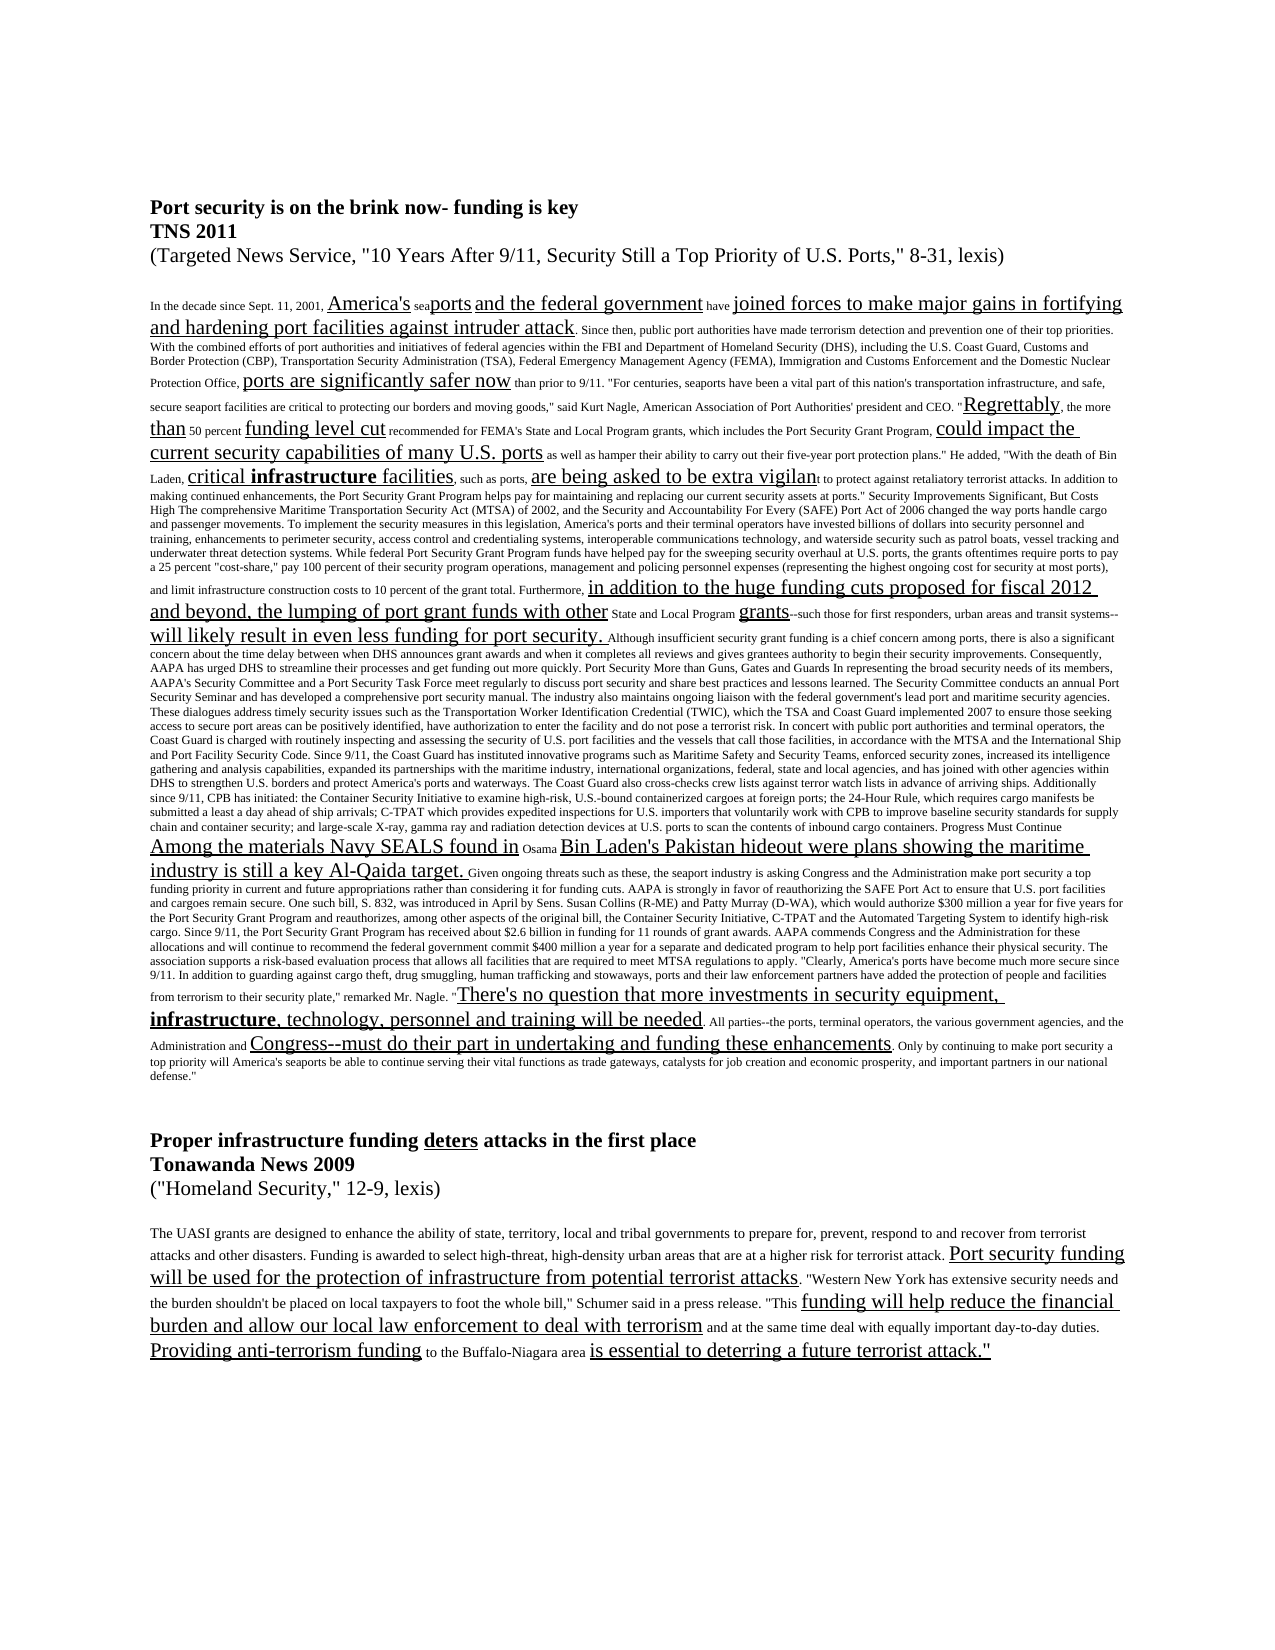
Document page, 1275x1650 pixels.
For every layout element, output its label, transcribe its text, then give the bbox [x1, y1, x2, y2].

text TNS 2011 [150, 219, 1125, 243]
text The UASI grants are designed to enhance the ability of state, territory, local and tribal governments to prepare for, prevent, respond to and recover from terrorist attacks and other disasters. Funding is awarded to select high-threat, high-density urban areas that are at a higher risk for terrorist attack. Port security funding will be used for the protection of infrastructure from potential terrorist attacks. "Western New York has extensive security needs and the burden shouldn't be placed on local taxpayers to foot the whole bill," Schumer said in a press release. "This funding will help reduce the financial burden and allow our local law enforcement to deal with terrorism and at the same time deal with equally important day-to-day duties. Providing anti-terrorism funding to the Buffalo-Niagara area is essential to deterring a future terrorist attack." [150, 1224, 1125, 1362]
subtitle Proper infrastructure funding deters attacks in the first place [150, 1128, 1125, 1152]
text In the decade since Sept. 11, 2001, America's seaports and the federal government have joined forces to make major gains in fortifying and hardening port facilities against intruder attack. Since then, public port authorities have made terrorism detection and prevention one of their top priorities. With the combined efforts of port authorities and initiatives of federal agencies within the FBI and Department of Homeland Security (DHS), including the U.S. Coast Guard, Customs and Border Protection (CBP), Transportation Security Administration (TSA), Federal Emergency Management Agency (FEMA), Immigration and Customs Enforcement and the Domestic Nuclear Protection Office, ports are significantly safer now than prior to 9/11. "For centuries, seaports have been a vital part of this nation's transportation infrastructure, and safe, secure seaport facilities are critical to protecting our borders and moving goods," said Kurt Nagle, American Association of Port Authorities' president and CEO. "Regrettably, the more than 50 percent funding level cut recommended for FEMA's State and Local Program grants, which includes the Port Security Grant Program, could impact the current security capabilities of many U.S. ports as well as hamper their ability to carry out their five-year port protection plans." He added, "With the death of Bin Laden, critical infrastructure facilities, such as ports, are being asked to be extra vigilant to protect against retaliatory terrorist attacks. In addition to making continued enhancements, the Port Security Grant Program helps pay for maintaining and replacing our current security assets at ports." Security Improvements Significant, But Costs High The comprehensive Maritime Transportation Security Act (MTSA) of 2002, and the Security and Accountability For Every (SAFE) Port Act of 2006 changed the way ports handle cargo and passenger movements. To implement the security measures in this legislation, America's ports and their terminal operators have invested billions of dollars into security personnel and training, enhancements to perimeter security, access control and credentialing systems, interoperable communications technology, and waterside security such as patrol boats, vessel tracking and underwater threat detection systems. While federal Port Security Grant Program funds have helped pay for the sweeping security overhaul at U.S. ports, the grants oftentimes require ports to pay a 25 percent "cost-share," pay 100 percent of their security program operations, management and policing personnel expenses (representing the highest ongoing cost for security at most ports), and limit infrastructure construction costs to 10 percent of the grant total. Furthermore, in addition to the huge funding cuts proposed for fiscal 2012 and beyond, the lumping of port grant funds with other State and Local Program grants--such those for first responders, urban areas and transit systems--will likely result in even less funding for port security. Although insufficient security grant funding is a chief concern among ports, there is also a significant concern about the time delay between when DHS announces grant awards and when it completes all reviews and gives grantees authority to begin their security improvements. Consequently, AAPA has urged DHS to streamline their processes and get funding out more quickly. Port Security More than Guns, Gates and Guards In representing the broad security needs of its members, AAPA's Security Committee and a Port Security Task Force meet regularly to discuss port security and share best practices and lessons learned. The Security Committee conducts an annual Port Security Seminar and has developed a comprehensive port security manual. The industry also maintains ongoing liaison with the federal government's lead port and maritime security agencies. These dialogues address timely security issues such as the Transportation Worker Identification Credential (TWIC), which the TSA and Coast Guard implemented 2007 to ensure those seeking access to secure port areas can be positively identified, have authorization to enter the facility and do not pose a terrorist risk. In concert with public port authorities and terminal operators, the Coast Guard is charged with routinely inspecting and assessing the security of U.S. port facilities and the vessels that call those facilities, in accordance with the MTSA and the International Ship and Port Facility Security Code. Since 9/11, the Coast Guard has instituted innovative programs such as Maritime Safety and Security Teams, enforced security zones, increased its intelligence gathering and analysis capabilities, expanded its partnerships with the maritime industry, international organizations, federal, state and local agencies, and has joined with other agencies within DHS to strengthen U.S. borders and protect America's ports and waterways. The Coast Guard also cross-checks crew lists against terror watch lists in advance of arriving ships. Additionally since 9/11, CPB has initiated: the Container Security Initiative to examine high-risk, U.S.-bound containerized cargoes at foreign ports; the 24-Hour Rule, which requires cargo manifests be submitted a least a day ahead of ship arrivals; C-TPAT which provides expedited inspections for U.S. importers that voluntarily work with CPB to improve baseline security standards for supply chain and container security; and large-scale X-ray, gamma ray and radiation detection devices at U.S. ports to scan the contents of inbound cargo containers. Progress Must Continue Among the materials Navy SEALS found in Osama Bin Laden's Pakistan hideout were plans showing the maritime industry is still a key Al-Qaida target. Given ongoing threats such as these, the seaport industry is asking Congress and the Administration make port security a top funding priority in current and future appropriations rather than considering it for funding cuts. AAPA is strongly in favor of reauthorizing the SAFE Port Act to ensure that U.S. port facilities and cargoes remain secure. One such bill, S. 832, was introduced in April by Sens. Susan Collins (R-ME) and Patty Murray (D-WA), which would authorize $300 million a year for five years for the Port Security Grant Program and reauthorizes, among other aspects of the original bill, the Container Security Initiative, C-TPAT and the Automated Targeting System to identify high-risk cargo. Since 9/11, the Port Security Grant Program has received about $2.6 billion in funding for 11 rounds of grant awards. AAPA commends Congress and the Administration for these allocations and will continue to recommend the federal government commit $400 million a year for a separate and dedicated program to help port facilities enhance their physical security. The association supports a risk-based evaluation process that allows all facilities that are required to meet MTSA regulations to apply. "Clearly, America's ports have become much more secure since 9/11. In addition to guarding against cargo theft, drug smuggling, human trafficking and stowaways, ports and their law enforcement partners have added the protection of people and facilities from terrorism to their security plate," remarked Mr. Nagle. "There's no question that more investments in security equipment, infrastructure, technology, personnel and training will be needed. All parties--the ports, terminal operators, the various government agencies, and the Administration and Congress--must do their part in undertaking and funding these enhancements. Only by continuing to make port security a top priority will America's seaports be able to continue serving their vital functions as trade gateways, catalysts for job creation and economic prosperity, and important partners in our national defense." [150, 291, 1125, 1083]
text ("Homeland Security," 12-9, lexis) [150, 1176, 1125, 1200]
text Tonawanda News 2009 [150, 1152, 1125, 1176]
text (Targeted News Service, "10 Years After 9/11, Security Still a Top Priority of U.S. Ports," 8-31, lexis) [150, 243, 1125, 267]
subtitle Port security is on the brink now- funding is key [150, 195, 1125, 219]
